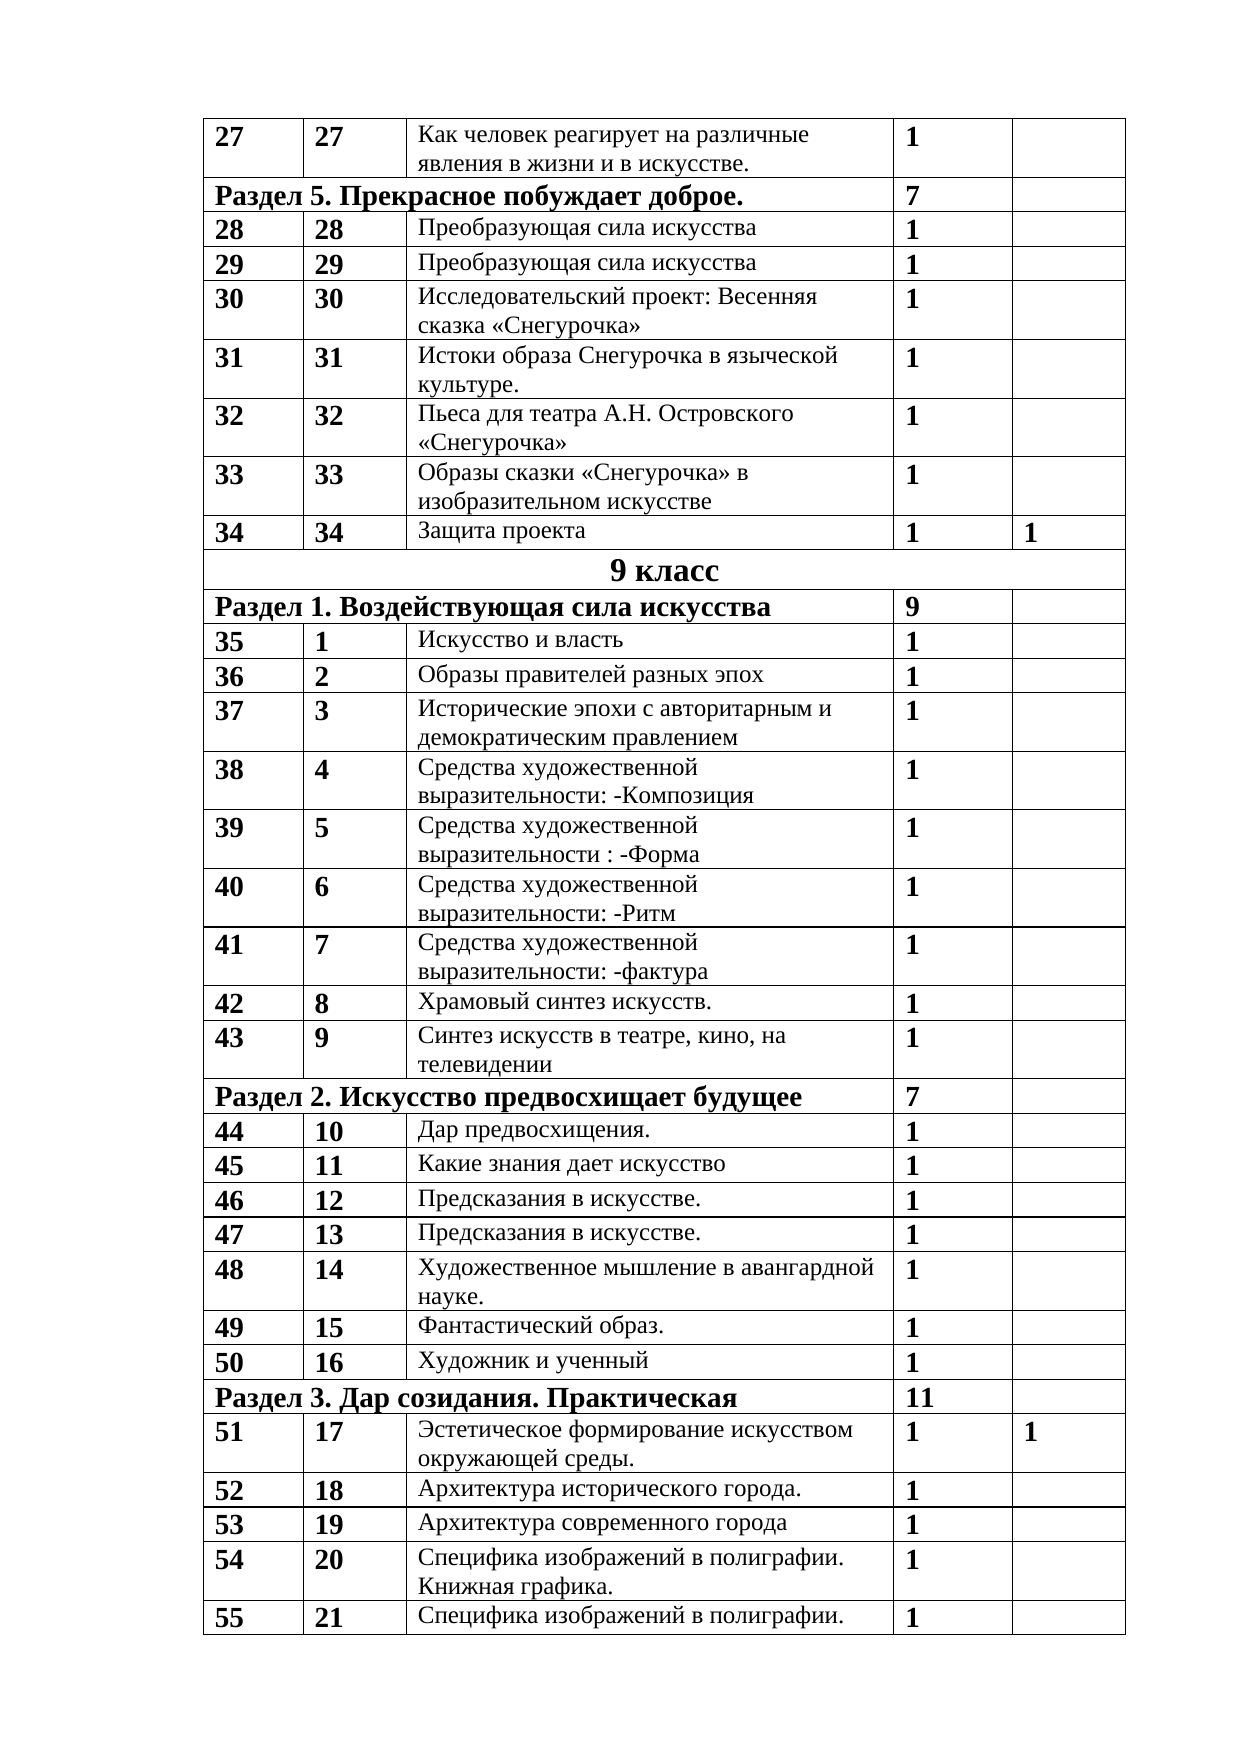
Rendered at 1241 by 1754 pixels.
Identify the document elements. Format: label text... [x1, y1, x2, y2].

table_cell 38 [204, 752, 303, 809]
table_cell 7 [894, 1079, 1012, 1113]
table_cell [1013, 693, 1125, 751]
table_cell 1 [894, 399, 1012, 456]
table_cell [1013, 1508, 1125, 1541]
table_cell 1 [894, 752, 1012, 809]
table_cell [1013, 624, 1125, 658]
table_cell 4 [304, 752, 406, 809]
table_cell 34 [204, 516, 303, 549]
table_cell [1013, 1079, 1125, 1113]
table_cell 1 [894, 1345, 1012, 1379]
table_cell 43 [204, 1021, 303, 1078]
table_cell 1 [894, 810, 1012, 868]
table_cell 33 [204, 457, 303, 514]
table_cell [1013, 212, 1125, 246]
table_cell 12 [304, 1183, 406, 1216]
table_cell 6 [304, 869, 406, 926]
table_cell [1013, 1252, 1125, 1309]
table_cell Преобразующая сила искусства [407, 212, 893, 246]
table_cell [1013, 340, 1125, 397]
table_cell 31 [204, 340, 303, 397]
table_cell [1013, 1114, 1125, 1147]
table_cell 10 [304, 1114, 406, 1147]
table_cell 11 [894, 1380, 1012, 1413]
table_cell Художник и ученный [407, 1345, 893, 1379]
table_cell 35 [204, 624, 303, 658]
table_cell Какие знания дает искусство [407, 1148, 893, 1182]
table_cell Фантастический образ. [407, 1311, 893, 1344]
table_cell [1013, 590, 1125, 623]
table_cell 52 [204, 1473, 303, 1506]
table_cell Преобразующая сила искусства [407, 247, 893, 280]
table_cell 18 [304, 1473, 406, 1506]
table_cell 1 [894, 1114, 1012, 1147]
table_cell 30 [304, 281, 406, 339]
table_cell 1 [894, 1601, 1012, 1634]
table_cell Храмовый синтез искусств. [407, 986, 893, 1019]
table_cell 1 [894, 1311, 1012, 1344]
table_cell Средства художественной выразительности: -Композиция [407, 752, 893, 809]
table_cell Средства художественной выразительности: -Ритм [407, 869, 893, 926]
table_cell 1 [894, 1508, 1012, 1541]
table_cell 29 [304, 247, 406, 280]
table_cell 9 [894, 590, 1012, 623]
table_cell Предсказания в искусстве. [407, 1183, 893, 1216]
table_cell Средства художественной выразительности : -Форма [407, 810, 893, 868]
table_cell [1013, 1380, 1125, 1413]
table_cell [1013, 178, 1125, 211]
table_cell 1 [894, 928, 1012, 985]
table_cell 8 [304, 986, 406, 1019]
table_cell 47 [204, 1218, 303, 1251]
table_cell 1 [894, 1148, 1012, 1182]
table_cell 21 [304, 1601, 406, 1634]
table_cell [1013, 986, 1125, 1019]
table_cell 1 [894, 659, 1012, 692]
table_cell Пьеса для театра А.Н. Островского «Снегурочка» [407, 399, 893, 456]
table_cell 1 [894, 340, 1012, 397]
table_cell 40 [204, 869, 303, 926]
table_cell 1 [894, 1183, 1012, 1216]
table_cell Истоки образа Снегурочка в языческой культуре. [407, 340, 893, 397]
table_cell [1013, 928, 1125, 985]
table_cell 1 [894, 212, 1012, 246]
table_cell Образы сказки «Снегурочка» в изобразительном искусстве [407, 457, 893, 514]
table_cell 28 [304, 212, 406, 246]
table_cell [1013, 1601, 1125, 1634]
table_cell 1 [894, 1252, 1012, 1309]
table_cell 39 [204, 810, 303, 868]
table_cell Искусство и власть [407, 624, 893, 658]
table_cell 7 [304, 928, 406, 985]
table_cell 1 [1013, 1414, 1125, 1472]
table_cell [1013, 869, 1125, 926]
table_cell 11 [304, 1148, 406, 1182]
table_cell [1013, 399, 1125, 456]
table_cell [1013, 1345, 1125, 1379]
table_cell 42 [204, 986, 303, 1019]
table_cell 51 [204, 1414, 303, 1472]
table_cell [1013, 119, 1125, 177]
table_cell 1 [304, 624, 406, 658]
table_cell Раздел 5. Прекрасное побуждает доброе. [204, 178, 893, 211]
table_cell 45 [204, 1148, 303, 1182]
table_cell [1013, 1148, 1125, 1182]
table_cell 28 [204, 212, 303, 246]
table_cell 44 [204, 1114, 303, 1147]
table_cell 1 [894, 1473, 1012, 1506]
table_cell 1 [894, 247, 1012, 280]
table_cell Исследовательский проект: Весенняя сказка «Снегурочка» [407, 281, 893, 339]
table_cell Архитектура современного города [407, 1508, 893, 1541]
table_cell 27 [204, 119, 303, 177]
table_cell Образы правителей разных эпох [407, 659, 893, 692]
table_cell [1013, 659, 1125, 692]
table_cell 9 класс [204, 550, 1125, 588]
table_cell [1013, 1021, 1125, 1078]
table_cell 54 [204, 1542, 303, 1599]
table_cell 2 [304, 659, 406, 692]
table_cell 50 [204, 1345, 303, 1379]
table_cell [1013, 810, 1125, 868]
table_cell 27 [304, 119, 406, 177]
table_cell 1 [894, 1542, 1012, 1599]
table_cell Раздел 3. Дар созидания. Практическая [204, 1380, 893, 1413]
table_cell 1 [894, 624, 1012, 658]
table_cell Исторические эпохи с авторитарным и демократическим правлением [407, 693, 893, 751]
table_cell 33 [304, 457, 406, 514]
table_cell 1 [894, 1414, 1012, 1472]
table_cell [1013, 752, 1125, 809]
table_cell Раздел 2. Искусство предвосхищает будущее [204, 1079, 893, 1113]
table_cell 31 [304, 340, 406, 397]
table_cell 9 [304, 1021, 406, 1078]
table_cell 49 [204, 1311, 303, 1344]
table_cell 1 [894, 869, 1012, 926]
table_cell 16 [304, 1345, 406, 1379]
table_cell 19 [304, 1508, 406, 1541]
table_cell Предсказания в искусстве. [407, 1218, 893, 1251]
table_cell 3 [304, 693, 406, 751]
table_cell 1 [1013, 516, 1125, 549]
table_cell 5 [304, 810, 406, 868]
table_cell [407, 119, 893, 177]
table_cell Раздел 1. Воздействующая сила искусства [204, 590, 893, 623]
table_cell 1 [894, 1021, 1012, 1078]
table_cell 37 [204, 693, 303, 751]
table_cell 1 [894, 119, 1012, 177]
table_cell 41 [204, 928, 303, 985]
table_cell Средства художественной выразительности: -фактура [407, 928, 893, 985]
table_cell 48 [204, 1252, 303, 1309]
table_cell [1013, 1311, 1125, 1344]
table_cell [1013, 247, 1125, 280]
table_cell Защита проекта [407, 516, 893, 549]
table_cell 53 [204, 1508, 303, 1541]
table_cell 20 [304, 1542, 406, 1599]
table_cell 1 [894, 693, 1012, 751]
table_cell 1 [894, 516, 1012, 549]
table_cell Синтез искусств в театре, кино, на телевидении [407, 1021, 893, 1078]
table_cell 34 [304, 516, 406, 549]
table_cell [1013, 281, 1125, 339]
table_cell 15 [304, 1311, 406, 1344]
table_cell Эстетическое формирование искусством окружающей среды. [407, 1414, 893, 1472]
table_cell 29 [204, 247, 303, 280]
table_cell Архитектура исторического города. [407, 1473, 893, 1506]
table_cell [1013, 1473, 1125, 1506]
table_cell [1013, 1183, 1125, 1216]
table_cell Дар предвосхищения. [407, 1114, 893, 1147]
table_cell 13 [304, 1218, 406, 1251]
table_cell 1 [894, 457, 1012, 514]
table_cell 1 [894, 986, 1012, 1019]
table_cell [407, 1601, 893, 1634]
table_cell [1013, 1542, 1125, 1599]
table_cell 32 [204, 399, 303, 456]
table_cell 1 [894, 281, 1012, 339]
table_cell 7 [894, 178, 1012, 211]
table_cell 14 [304, 1252, 406, 1309]
table_cell Художественное мышление в авангардной науке. [407, 1252, 893, 1309]
table_cell 46 [204, 1183, 303, 1216]
table_cell [1013, 1218, 1125, 1251]
table_cell [1013, 457, 1125, 514]
table_cell 36 [204, 659, 303, 692]
table_cell 32 [304, 399, 406, 456]
table_cell 30 [204, 281, 303, 339]
table_cell Специфика изображений в полиграфии. Книжная графика. [407, 1542, 893, 1599]
table_cell 1 [894, 1218, 1012, 1251]
table_cell 17 [304, 1414, 406, 1472]
table_cell 55 [204, 1601, 303, 1634]
